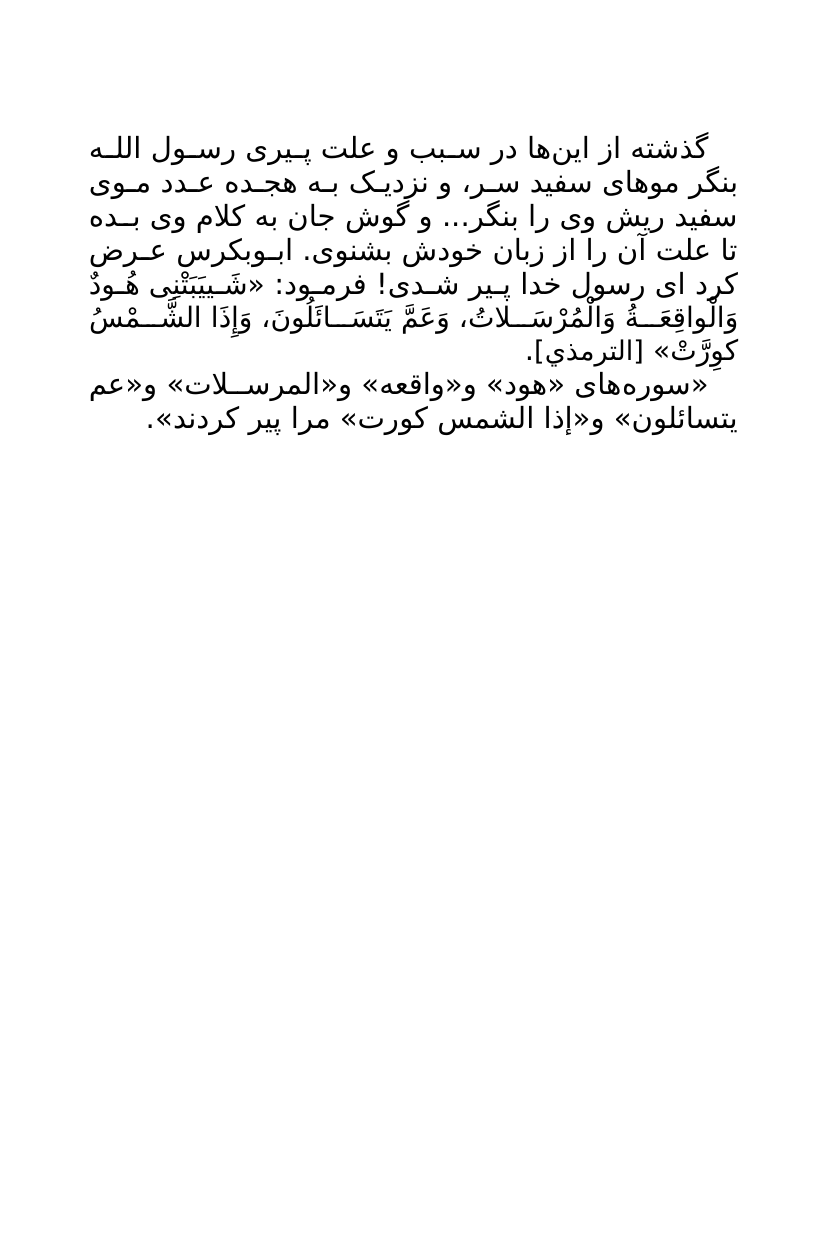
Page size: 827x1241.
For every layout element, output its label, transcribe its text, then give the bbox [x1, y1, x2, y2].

text گذشته از این‌ها در سبب و علت پیری رسول الله بنگر موهای سفید سر، و نزدیک به هجده عدد موی سفید ریش وی را بنگر... و گوش جان به کلام وی بده تا علت آن را از زبان خودش بشنوی. ابوبکرس عرض کرد ای رسول خدا پیر شدی! فرمود: «شَييَبَتْنِی هُودٌ وَالْواقِعَةُ وَالْمُرْسَلاتُ، وَعَمَّ يَتَسَائَلُونَ، وَإِذَا الشَّمْسُ كوِرَّتْ» [الترمذي]. [89, 131, 738, 368]
text «سوره‌های «هود» و«واقعه» و«المرسلات» و«عم یتسائلون» و«إذا الشمس کورت» مرا پیر کردند». [89, 368, 738, 436]
